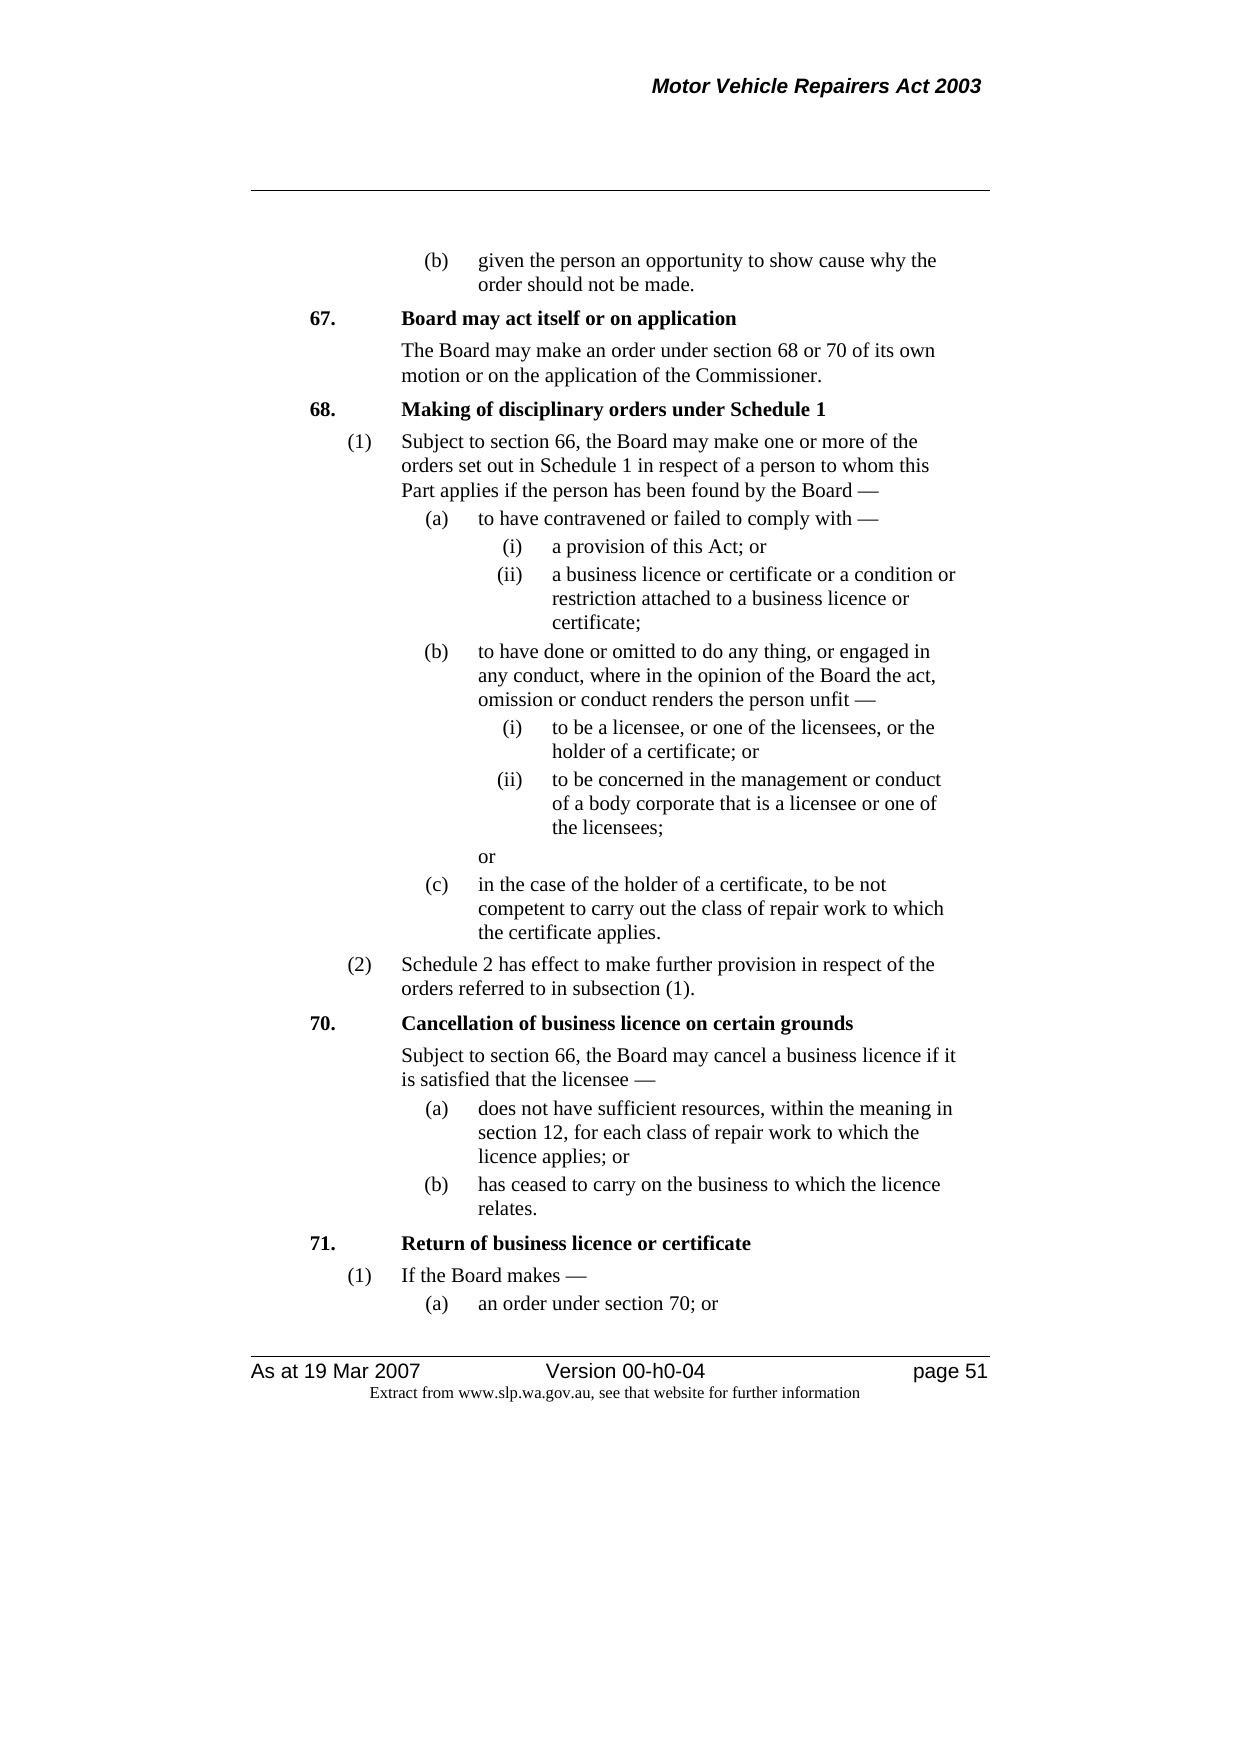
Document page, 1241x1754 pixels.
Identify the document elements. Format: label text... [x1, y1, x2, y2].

text (c) in the case of the holder of a certificate, to be not competent to carry out the class of repair work to which the certificate applies. [389, 872, 960, 944]
subtitle 68. Making of disciplinary orders under Schedule 1 [309, 397, 960, 421]
text (b) to have done or omitted to do any thing, or engaged in any conduct, where in the opinion of the Board the act, omission or conduct renders the person unfit — [389, 638, 960, 711]
text (ii) a business licence or certificate or a condition or restriction attached to a business licence or certificate; [463, 562, 960, 634]
subtitle 71. Return of business licence or certificate [309, 1230, 960, 1254]
text (1) If the Board makes — [312, 1263, 960, 1287]
text (ii) to be concerned in the management or conduct of a body corporate that is a licensee or one of the licensees; [463, 767, 960, 839]
text Subject to section 66, the Board may cancel a business licence if it is satisfied that the licensee — [312, 1043, 960, 1091]
text or [389, 843, 960, 868]
text (a) does not have sufficient resources, within the meaning in section 12, for each class of repair work to which the licence applies; or [389, 1096, 960, 1168]
text (2) Schedule 2 has effect to make further provision in respect of the orders referred to in subsection (1). [312, 952, 960, 1000]
subtitle 67. Board may act itself or on application [309, 306, 960, 330]
text (a) an order under section 70; or [389, 1291, 960, 1315]
text (b) has ceased to carry on the business to which the licence relates. [389, 1172, 960, 1220]
text The Board may make an order under section 68 or 70 of its own motion or on the application of the Commissioner. [312, 338, 960, 387]
text (i) a provision of this Act; or [463, 534, 960, 558]
text (b) given the person an opportunity to show cause why the order should not be made. [389, 247, 960, 296]
text (1) Subject to section 66, the Board may make one or more of the orders set out in Schedule 1 in respect of a person to whom this Part applies if the person has been found by the Board — [312, 429, 960, 502]
text (i) to be a licensee, or one of the licensees, or the holder of a certificate; or [463, 715, 960, 763]
text (a) to have contravened or failed to comply with — [389, 506, 960, 530]
subtitle 70. Cancellation of business licence on certain grounds [309, 1011, 960, 1035]
